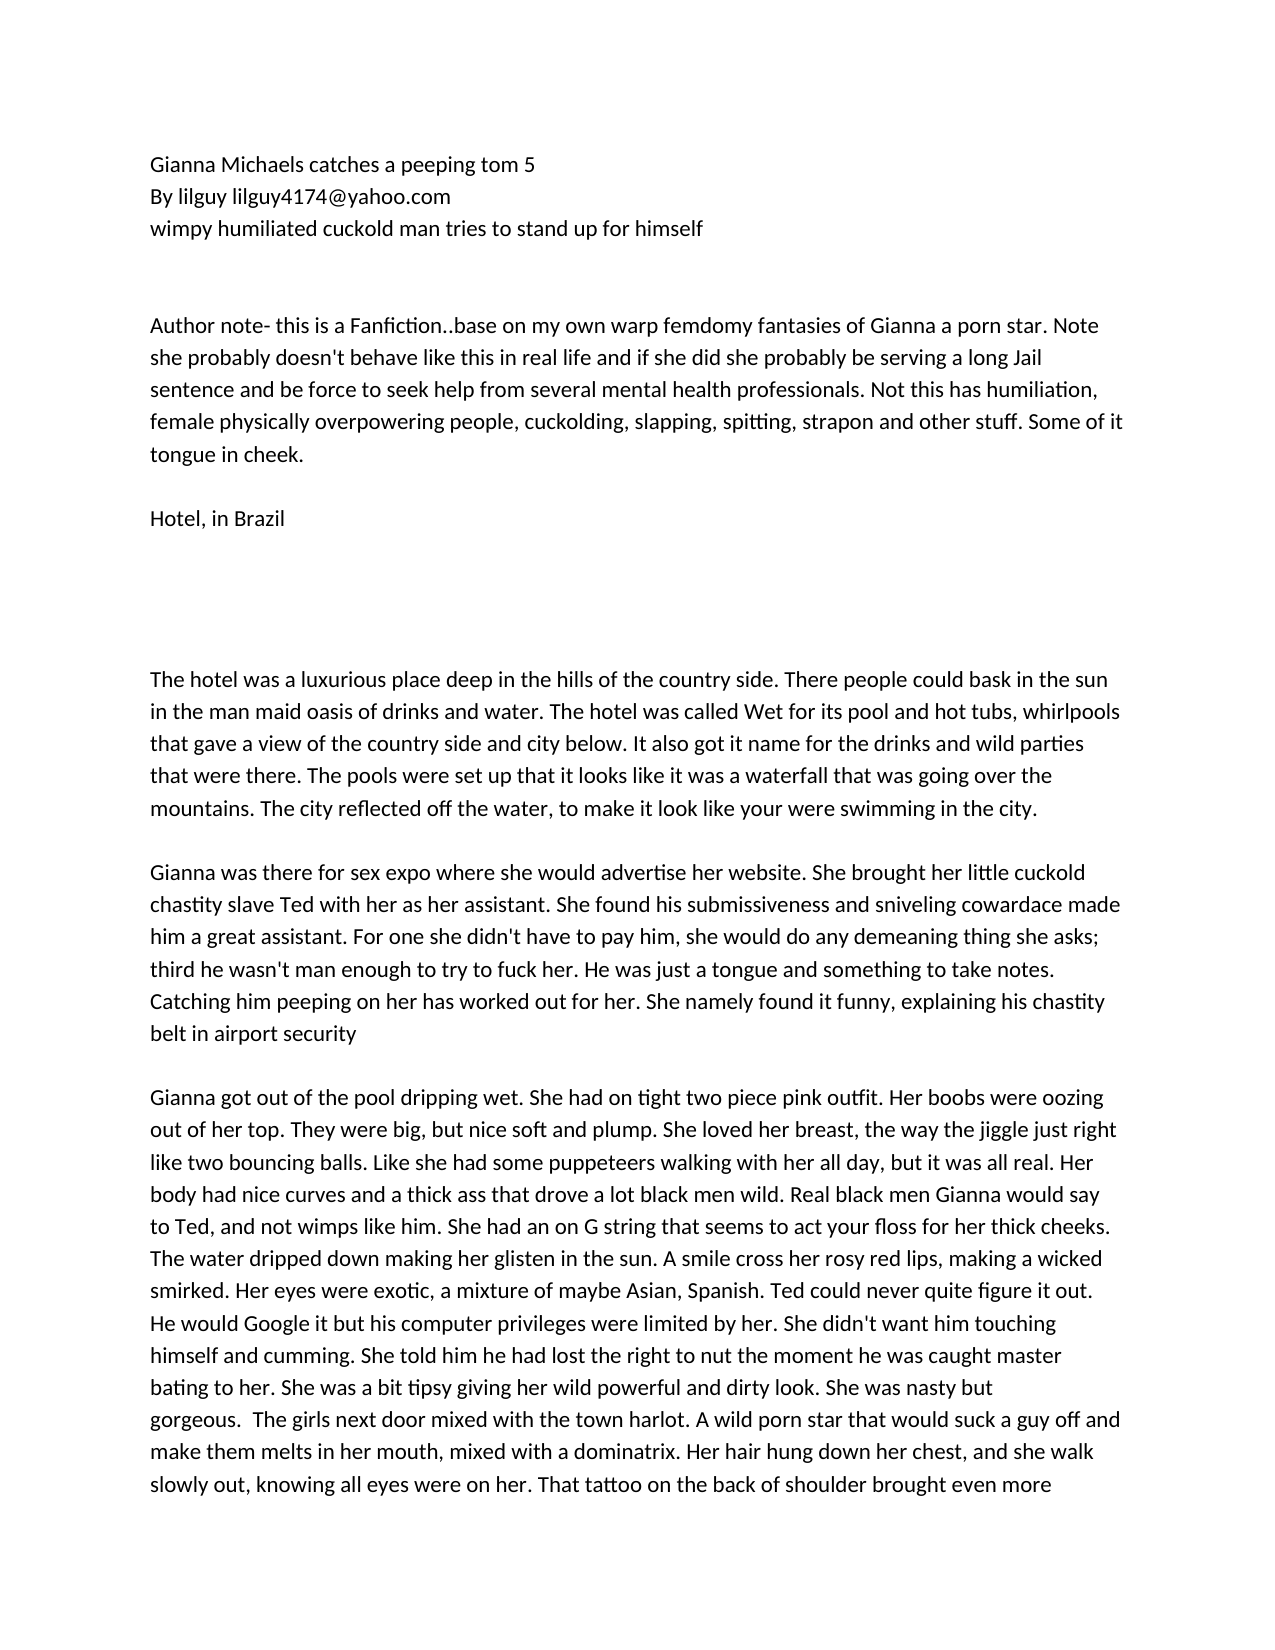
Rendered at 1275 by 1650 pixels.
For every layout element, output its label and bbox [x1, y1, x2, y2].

text [150, 150, 1125, 1498]
